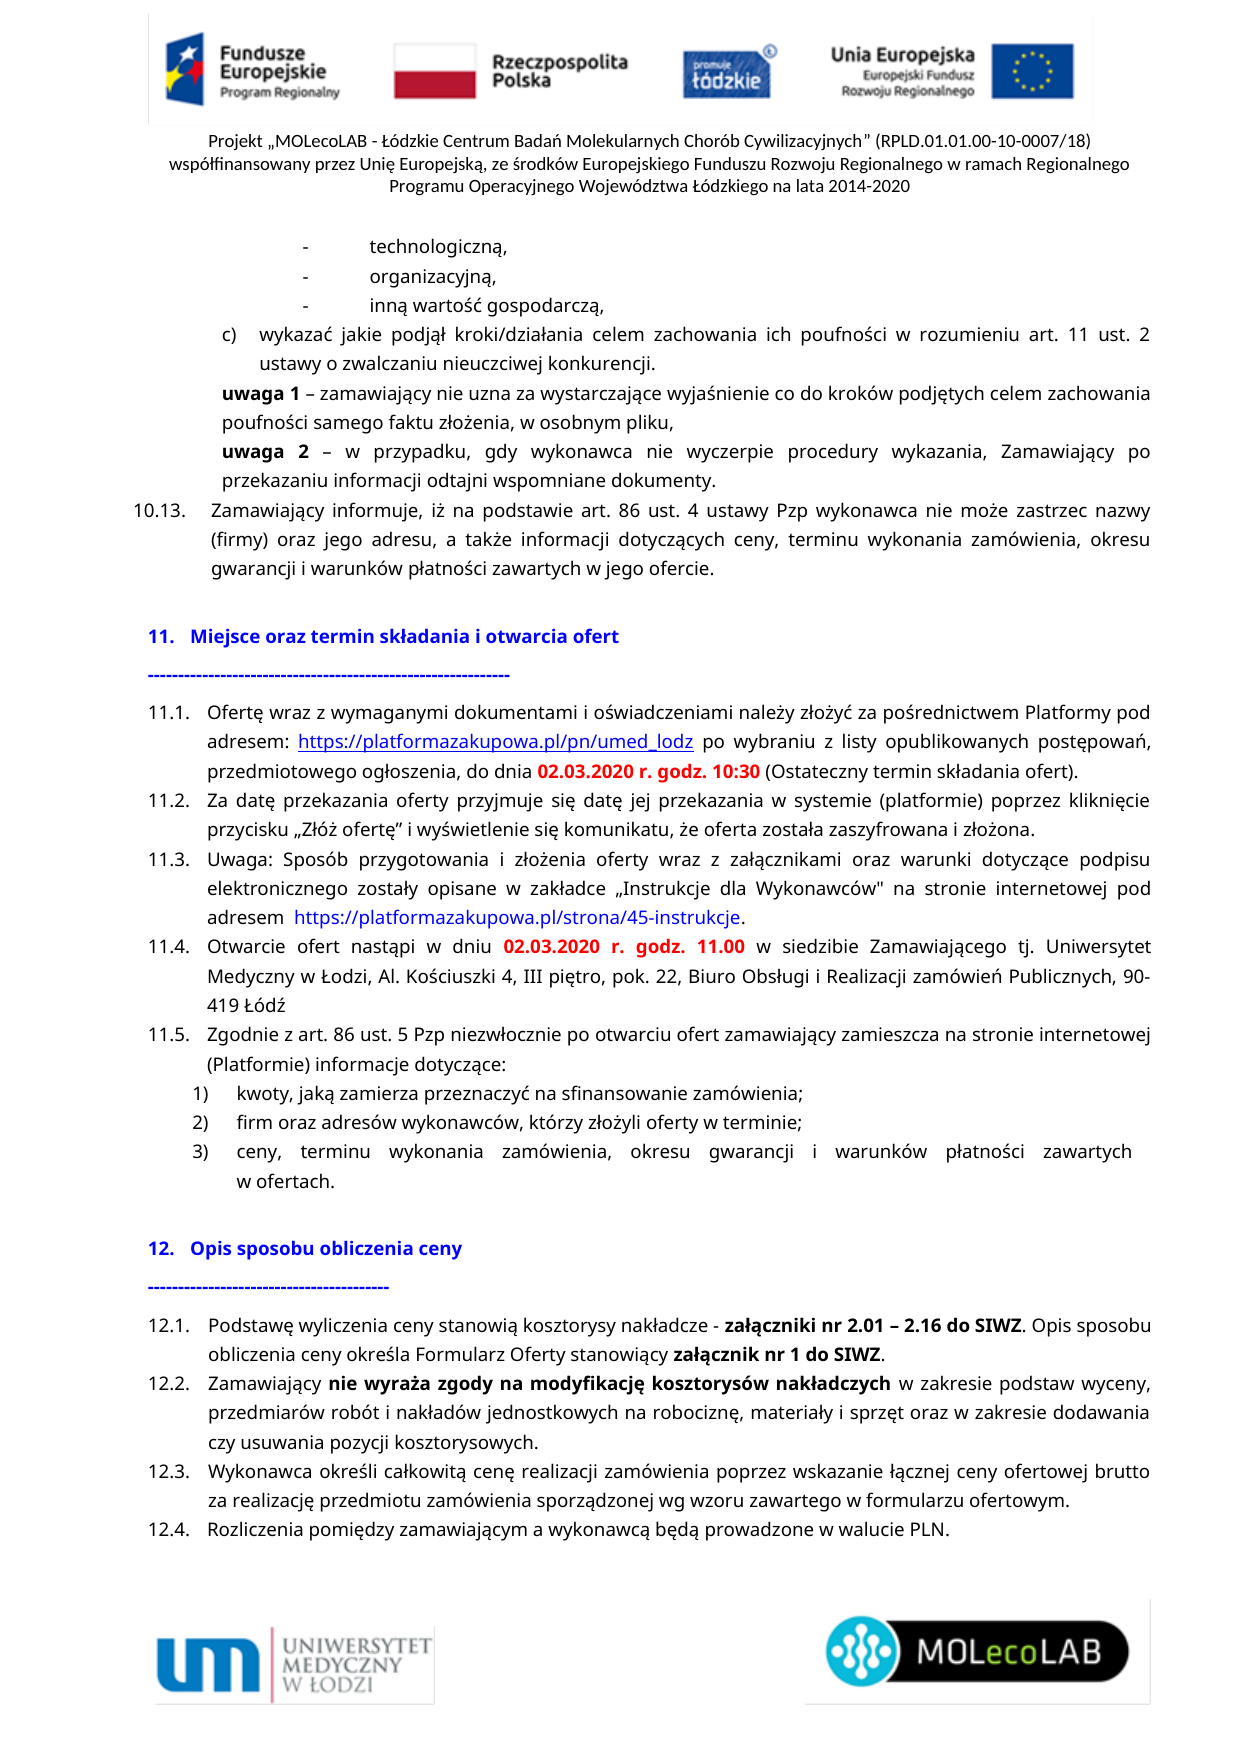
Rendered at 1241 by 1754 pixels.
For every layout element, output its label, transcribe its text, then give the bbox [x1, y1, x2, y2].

list kwoty, jaką zamierza przeznaczyć na sfinansowanie zamówienia; [192, 1080, 1152, 1106]
list Opis sposobu obliczenia ceny [148, 1235, 1152, 1261]
list Wykonawca określi całkowitą cenę realizacji zamówienia poprzez wskazanie łącznej ceny ofertowej brutto za realizację przedmiotu zamówienia sporządzonej wg wzoru zawartego w formularzu ofertowym. [148, 1458, 1152, 1513]
list firm oraz adresów wykonawców, którzy złożyli oferty w terminie; [192, 1109, 1152, 1135]
text uwaga 1 – zamawiający nie uzna za wystarczające wyjaśnienie co do kroków podjętych celem zachowania poufności samego faktu złożenia, w osobnym pliku, [222, 380, 1152, 435]
list Ofertę wraz z wymaganymi dokumentami i oświadczeniami należy złożyć za pośrednictwem Platformy pod adresem: https://platformazakupowa.pl/pn/umed_lodz po wybraniu z listy opublikowanych postępowań, przedmiotowego ogłoszenia, do dnia 02.03.2020 r. godz. 10:30 (Ostateczny termin składania ofert). [148, 699, 1152, 784]
list Zamawiający nie wyraża zgody na modyfikację kosztorysów nakładczych w zakresie podstaw wyceny, przedmiarów robót i nakładów jednostkowych na robociznę, materiały i sprzęt oraz w zakresie dodawania czy usuwania pozycji kosztorysowych. [148, 1370, 1152, 1454]
picture [155, 1626, 436, 1706]
list ceny, terminu wykonania zamówienia, okresu gwarancji i warunków płatności zawartych w ofertach. [192, 1139, 1152, 1193]
picture [805, 1599, 1152, 1706]
list Podstawę wyliczenia ceny stanowią kosztorysy nakładcze - załączniki nr 2.01 – 2.16 do SIWZ. Opis sposobu obliczenia ceny określa Formularz Oferty stanowiący załącznik nr 1 do SIWZ. [148, 1312, 1152, 1367]
text uwaga 2 – w przypadku, gdy wykonawca nie wyczerpie procedury wykazania, Zamawiający po przekazaniu informacji odtajni wspomniane dokumenty. [222, 438, 1152, 493]
list inną wartość gospodarczą, [295, 292, 1152, 318]
list Zgodnie z art. 86 ust. 5 Pzp niezwłocznie po otwarciu ofert zamawiający zamieszcza na stronie internetowej (Platformie) informacje dotyczące: [148, 1022, 1152, 1076]
picture [147, 14, 1095, 129]
list technologiczną, [295, 234, 1152, 259]
text ------------------------------------------------------------ [148, 661, 1152, 687]
list wykazać jakie podjął kroki/działania celem zachowania ich poufności w rozumieniu art. 11 ust. 2 ustawy o zwalczaniu nieuczciwej konkurencji. [222, 321, 1152, 376]
list Rozliczenia pomiędzy zamawiającym a wykonawcą będą prowadzone w walucie PLN. [148, 1517, 1152, 1542]
list Otwarcie ofert nastąpi w dniu 02.03.2020 r. godz. 11.00 w siedzibie Zamawiającego tj. Uniwersytet Medyczny w Łodzi, Al. Kościuszki 4, III piętro, pok. 22, Biuro Obsługi i Realizacji zamówień Publicznych, 90-419 Łódź [148, 934, 1152, 1018]
list Zamawiający informuje, iż na podstawie art. 86 ust. 4 ustawy Pzp wykonawca nie może zastrzec nazwy (firmy) oraz jego adresu, a także informacji dotyczących ceny, terminu wykonania zamówienia, okresu gwarancji i warunków płatności zawartych w jego ofercie. [133, 497, 1152, 581]
list Uwaga: Sposób przygotowania i złożenia oferty wraz z załącznikami oraz warunki dotyczące podpisu elektronicznego zostały opisane w zakładce „Instrukcje dla Wykonawców" na stronie internetowej pod adresem https://platformazakupowa.pl/strona/45-instrukcje. [148, 846, 1152, 930]
list Miejsce oraz termin składania i otwarcia ofert [148, 623, 1152, 649]
list organizacyjną, [295, 263, 1152, 288]
text ---------------------------------------- [148, 1274, 1152, 1299]
list Za datę przekazania oferty przyjmuje się datę jej przekazania w systemie (platformie) poprzez kliknięcie przycisku „Złóż ofertę” i wyświetlenie się komunikatu, że oferta została zaszyfrowana i złożona. [148, 787, 1152, 842]
